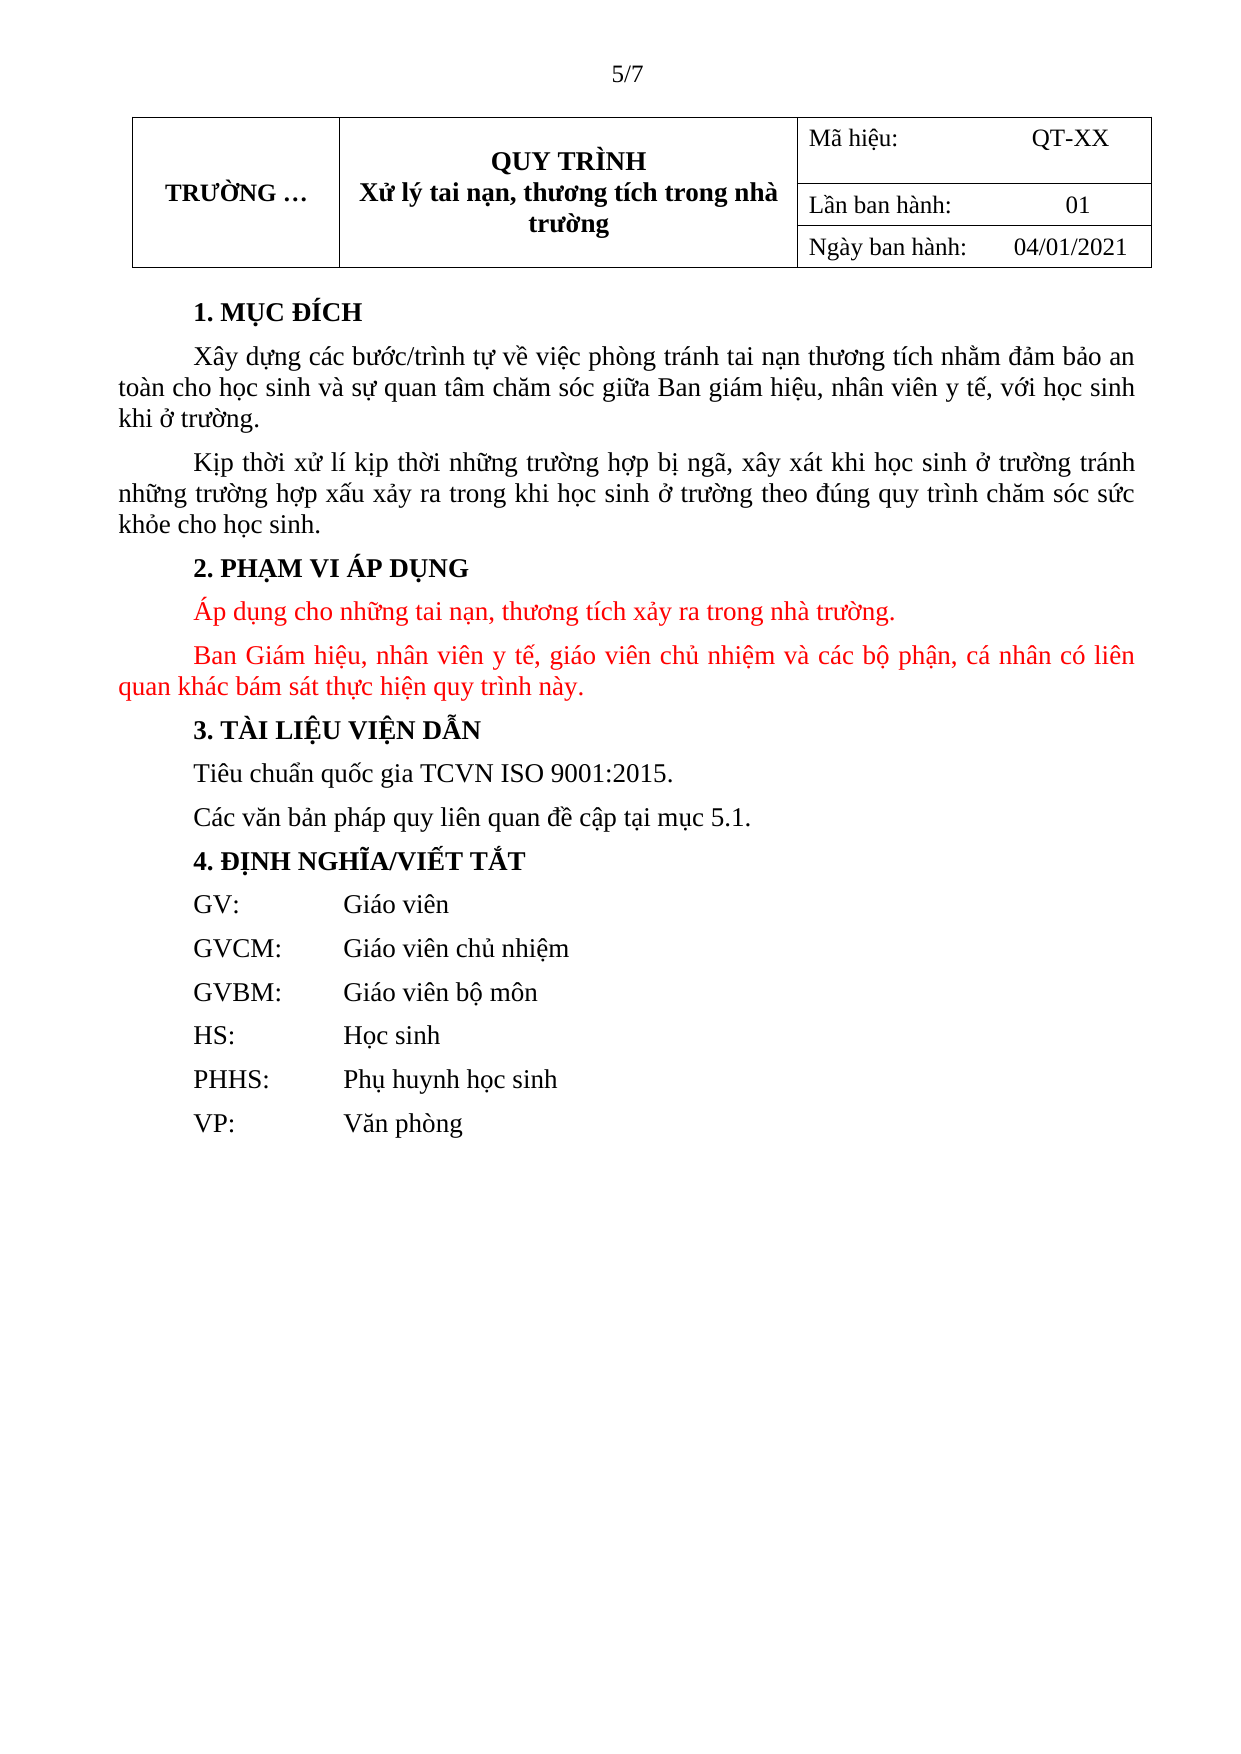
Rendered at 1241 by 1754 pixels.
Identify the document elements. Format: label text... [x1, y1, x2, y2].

text Áp dụng cho những tai nạn, thương tích xảy ra trong nhà trường. [118, 596, 1137, 627]
text HS: Học sinh [118, 1019, 1137, 1051]
text 3. TÀI LIỆU VIỆN DẪN [118, 714, 1137, 745]
text Tiêu chuẩn quốc gia TCVN ISO 9001:2015. [118, 758, 1137, 789]
text Ban Giám hiệu, nhân viên y tế, giáo viên chủ nhiệm và các bộ phận, cá nhân có liên quan khác bám sát thực hiện quy trình này. [118, 639, 1137, 701]
text Xây dựng các bước/trình tự về việc phòng tránh tai nạn thương tích nhằm đảm bảo an toàn cho học sinh và sự quan tâm chăm sóc giữa Ban giám hiệu, nhân viên y tế, với học sinh khi ở trường. [118, 340, 1137, 433]
text VP: Văn phòng [118, 1107, 1137, 1138]
text 4. ĐỊNH NGHĨA/VIẾT TẮT [118, 845, 1137, 876]
text GVBM: Giáo viên bộ môn [118, 976, 1137, 1007]
text 2. PHẠM VI ÁP DỤNG [118, 552, 1137, 583]
text PHHS: Phụ huynh học sinh [118, 1063, 1137, 1094]
text 1. MỤC ĐÍCH [118, 296, 1137, 327]
text GVCM: Giáo viên chủ nhiệm [118, 932, 1137, 963]
text Kịp thời xử lí kịp thời những trường hợp bị ngã, xây xát khi học sinh ở trường tránh những trường hợp xấu xảy ra trong khi học sinh ở trường theo đúng quy trình chăm sóc sức khỏe cho học sinh. [118, 446, 1137, 539]
text GV: Giáo viên [118, 888, 1137, 920]
text Các văn bản pháp quy liên quan đề cập tại mục 5.1. [118, 801, 1137, 832]
